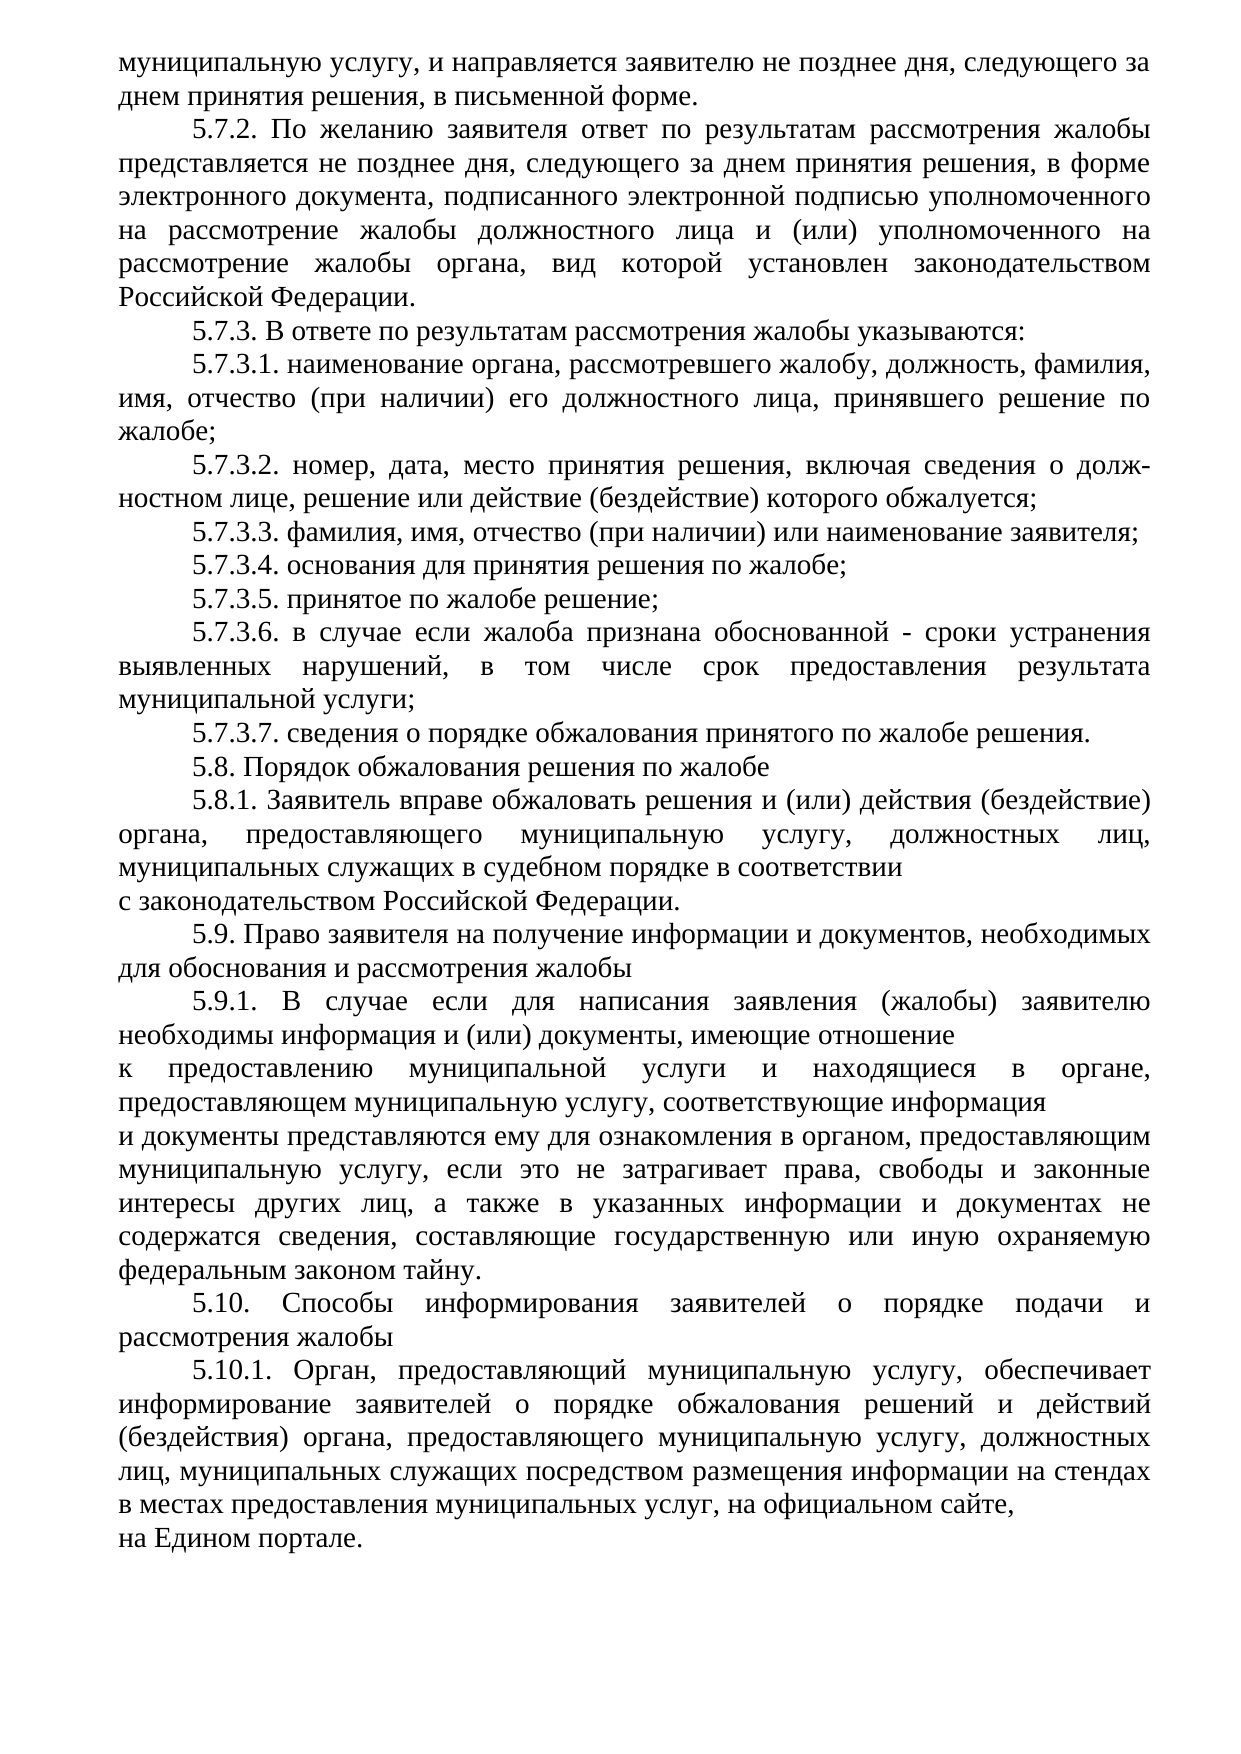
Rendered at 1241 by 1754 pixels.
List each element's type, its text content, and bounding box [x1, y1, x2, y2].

text 5.9.1. В случае если для написания заявления (жалобы) заявителю необходимы информация и (или) документы, имеющие отношение [118, 983, 1152, 1051]
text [118, 44, 1152, 111]
text 5.10.1. Орган, предоставляющий муниципальную услугу, обеспечивает информирование заявителей о порядке обжалования решений и действий (бездействия) органа, предоставляющего муниципальную услугу, должностных лиц, муниципальных служащих посредством размещения информации на стендах в местах предоставления муниципальных услуг, на официальном сайте, [118, 1352, 1152, 1520]
text 5.7.3.1. наименование органа, рассмотревшего жалобу, должность, фамилия, имя, отчество (при наличии) его должностного лица, принявшего решение по жалобе; [118, 346, 1152, 447]
text к предоставлению муниципальной услуги и находящиеся в органе, предоставляющем муниципальную услугу, соответствующие информация [118, 1051, 1152, 1118]
text 5.7.3.6. в случае если жалоба признана обоснованной - сроки устранения выявленных нарушений, в том числе срок предоставления результата муниципальной услуги; [118, 614, 1152, 715]
text на Едином портале. [118, 1520, 1152, 1554]
text 5.10. Способы информирования заявителей о порядке подачи и рассмотрения жалобы [118, 1285, 1152, 1352]
text 5.8.1. Заявитель вправе обжаловать решения и (или) действия (бездействие) органа, предоставляющего муниципальную услугу, должностных лиц, муниципальных служащих в судебном порядке в соответствии [118, 782, 1152, 883]
text 5.7.2. По желанию заявителя ответ по результатам рассмотрения жалобы представляется не позднее дня, следующего за днем принятия решения, в форме электронного документа, подписанного электронной подписью уполномоченного на рассмотрение жалобы должностного лица и (или) уполномоченного на рассмотрение жалобы органа, вид которой установлен законодательством Российской Федерации. [118, 111, 1152, 313]
text с законодательством Российской Федерации. [118, 883, 1152, 916]
text и документы представляются ему для ознакомления в органом, предоставляющим муниципальную услугу, если это не затрагивает права, свободы и законные интересы других лиц, а также в указанных информации и документах не содержатся сведения, составляющие государственную или иную охраняемую федеральным законом тайну. [118, 1118, 1152, 1285]
text 5.7.3.3. фамилия, имя, отчество (при наличии) или наименование заявителя; [118, 514, 1152, 547]
text 5.9. Право заявителя на получение информации и документов, необходимых для обоснования и рассмотрения жалобы [118, 916, 1152, 983]
text 5.7.3.4. основания для принятия решения по жалобе; [118, 547, 1152, 581]
text 5.8. Порядок обжалования решения по жалобе [118, 749, 1152, 782]
text 5.7.3.7. сведения о порядке обжалования принятого по жалобе решения. [118, 715, 1152, 749]
text 5.7.3.5. принятое по жалобе решение; [118, 581, 1152, 614]
text 5.7.3. В ответе по результатам рассмотрения жалобы указываются: [118, 313, 1152, 346]
text 5.7.3.2. номер, дата, место принятия решения, включая сведения о долж-ностном лице, решение или действие (бездействие) которого обжалуется; [118, 447, 1152, 514]
